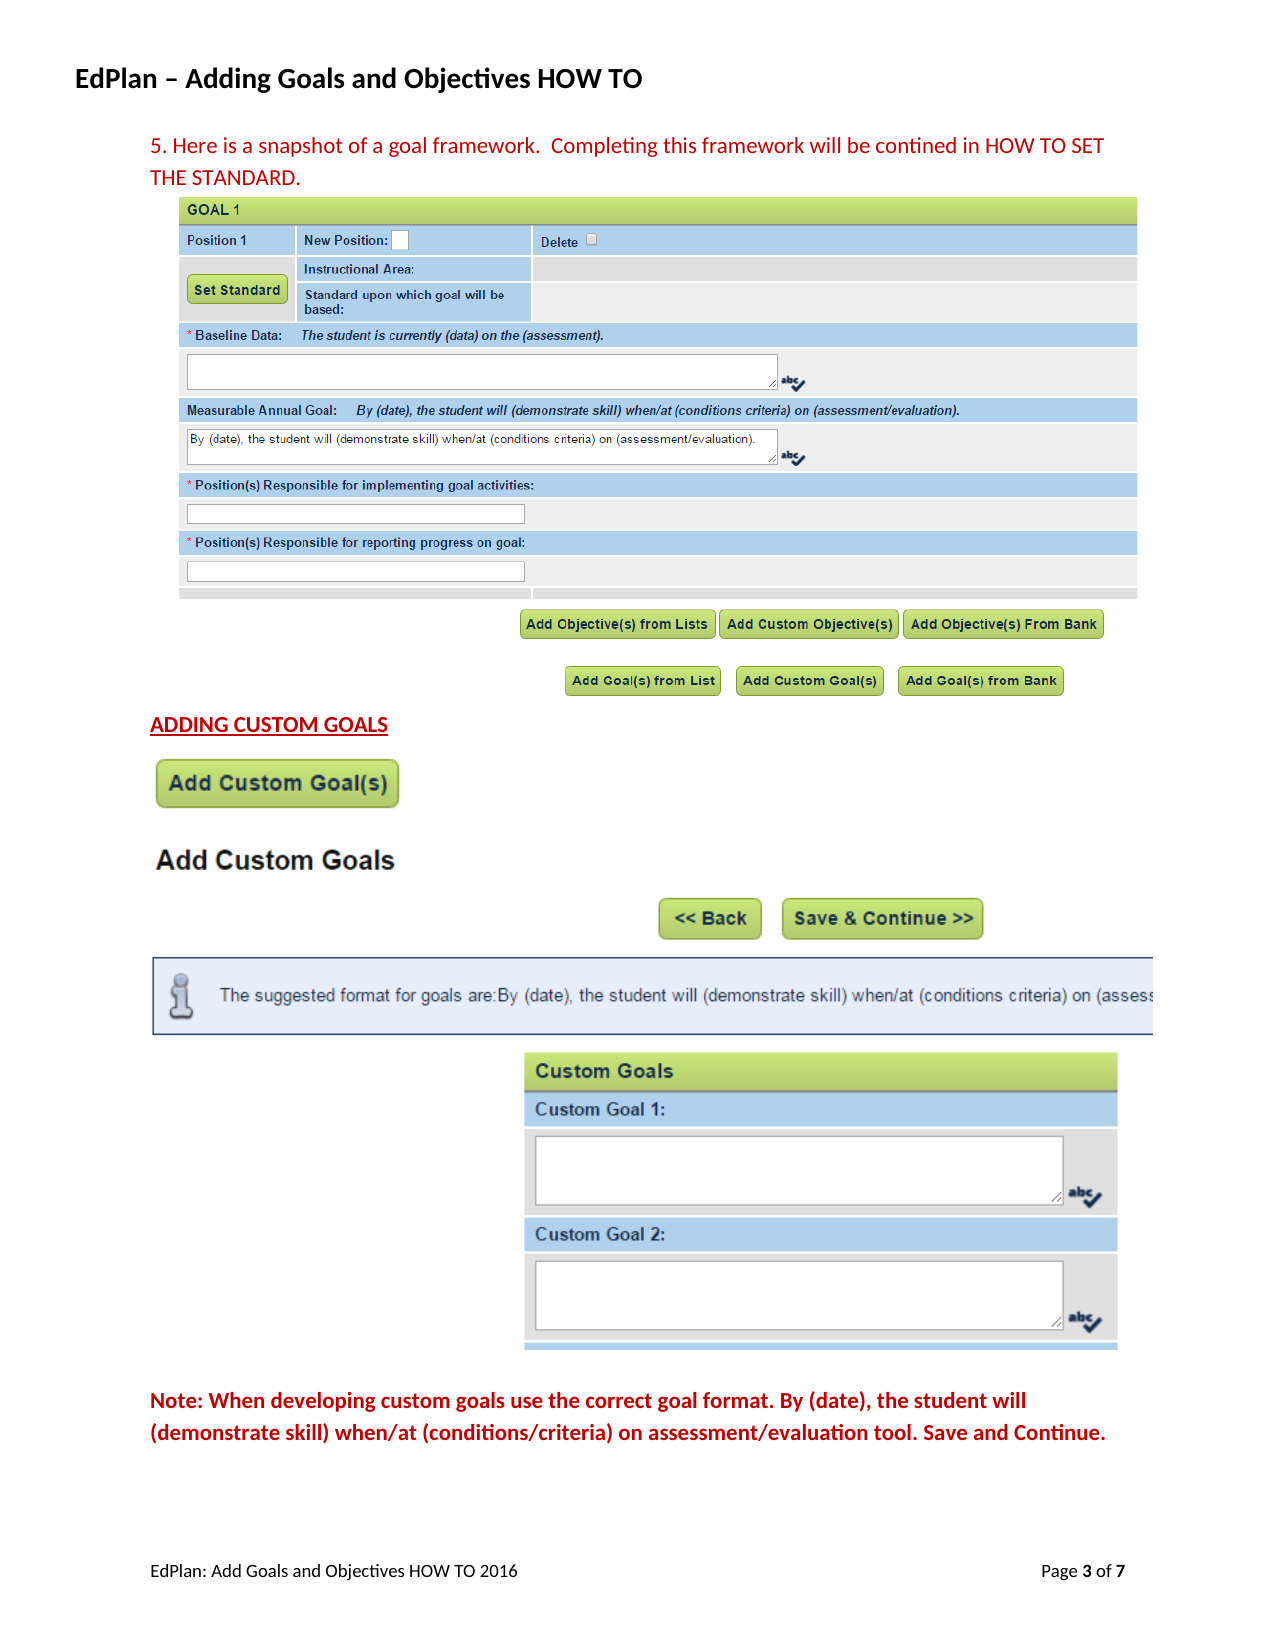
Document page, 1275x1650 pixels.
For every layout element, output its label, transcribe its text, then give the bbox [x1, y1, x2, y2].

picture [150, 195, 1138, 706]
list Note: When developing custom goals use the correct goal format. By (date), the student will (demonstrate skill) when/at (conditions/criteria) on assessment/evaluation tool. Save and Continue. [150, 1386, 1125, 1446]
picture [150, 742, 414, 832]
list ADDING CUSTOM GOALS [150, 710, 1125, 738]
picture [150, 835, 1153, 1350]
list 5. Here is a snapshot of a goal framework. Completing this framework will be contined in HOW TO SET THE STANDARD. [150, 131, 1125, 191]
